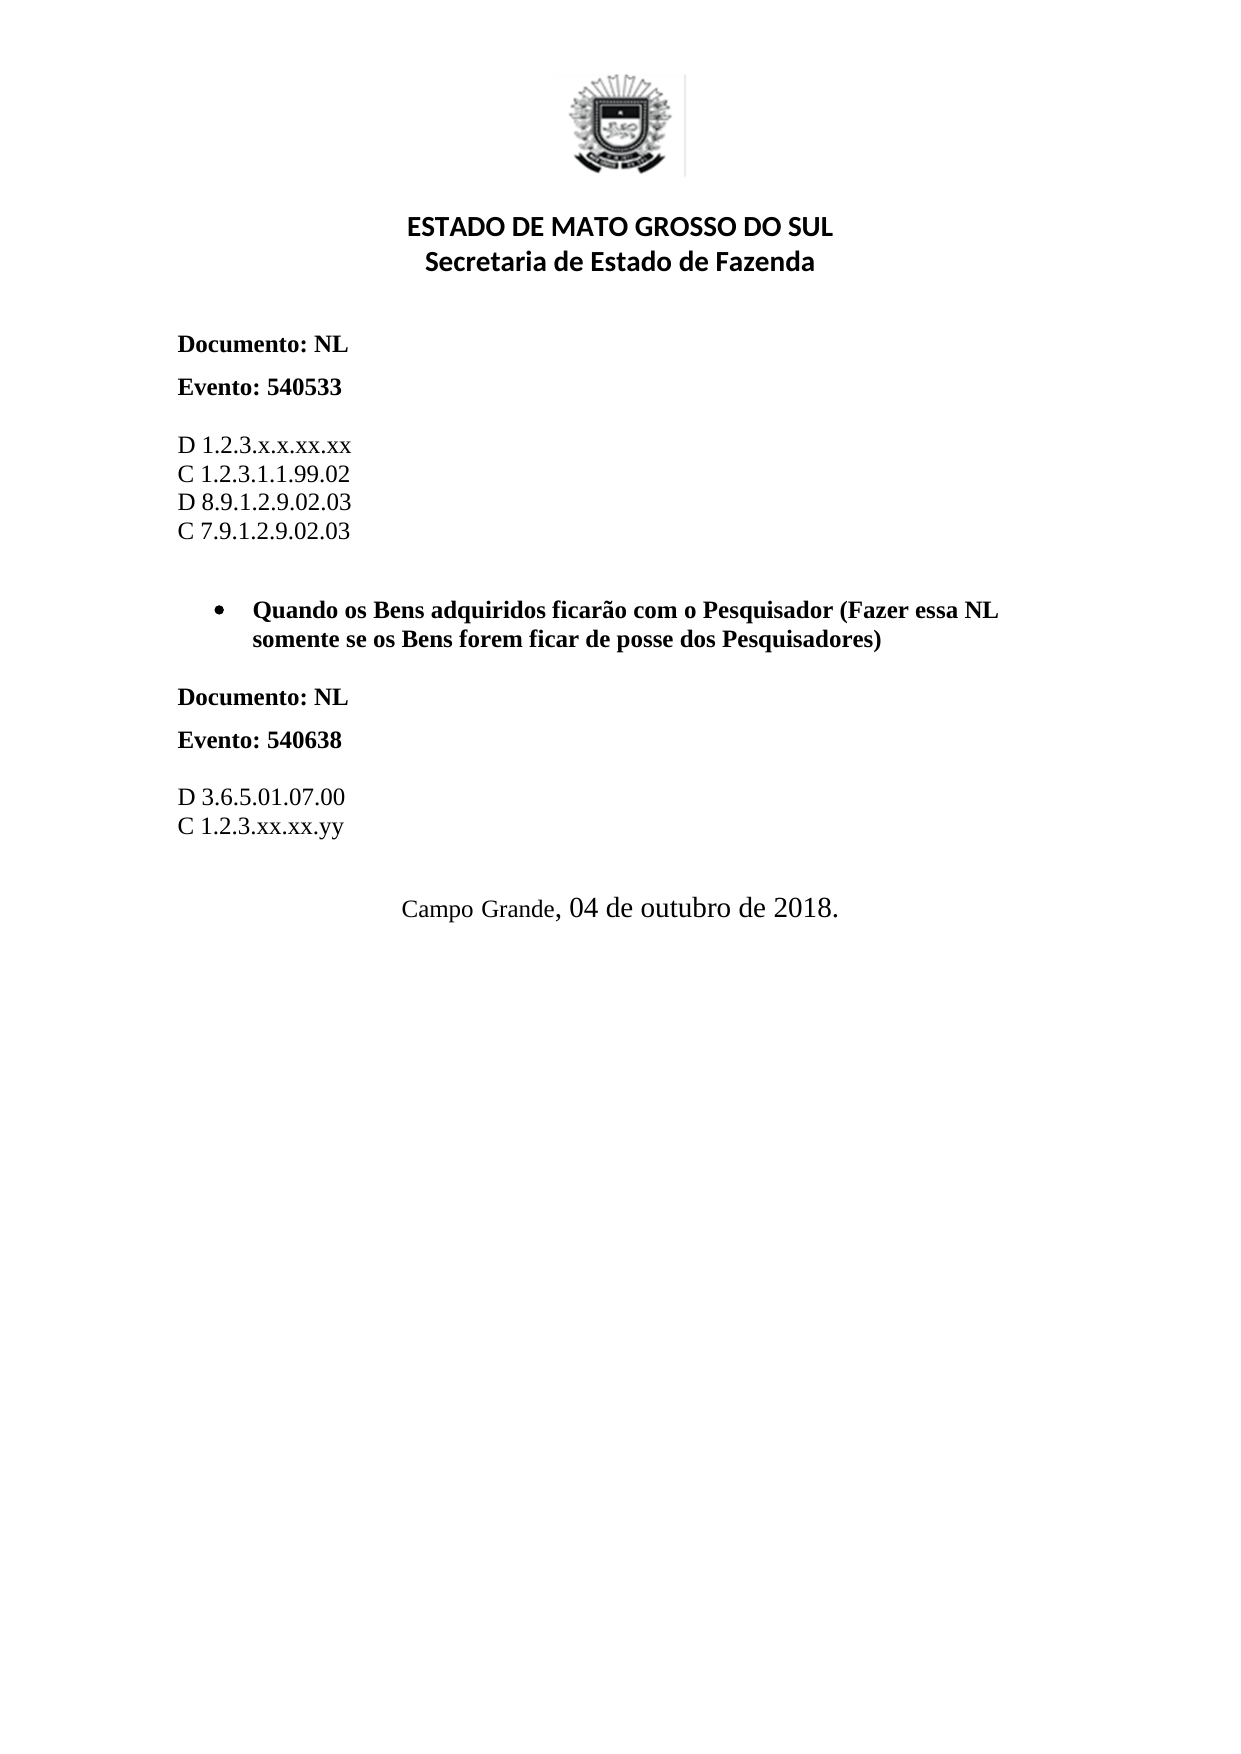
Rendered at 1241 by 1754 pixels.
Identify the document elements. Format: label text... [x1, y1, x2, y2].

text Documento: NL [177, 329, 1063, 358]
text C 1.2.3.xx.xx.yy [177, 811, 1063, 840]
text D 8.9.1.2.9.02.03 [177, 487, 1063, 516]
text D 1.2.3.x.x.xx.xx [177, 430, 1063, 459]
text Evento: 540638 [177, 725, 1063, 753]
text C 7.9.1.2.9.02.03 [177, 516, 1063, 545]
text Campo Grande, 04 de outubro de 2018. [177, 890, 1063, 923]
list Quando os Bens adquiridos ficarão com o Pesquisador (Fazer essa NL somente se os Bens forem ficar de posse dos Pesquisadores) [215, 595, 1063, 653]
text D 3.6.5.01.07.00 [177, 782, 1063, 811]
text Evento: 540533 [177, 372, 1063, 401]
picture [552, 73, 689, 180]
text Documento: NL [177, 682, 1063, 710]
text C 1.2.3.1.1.99.02 [177, 459, 1063, 487]
